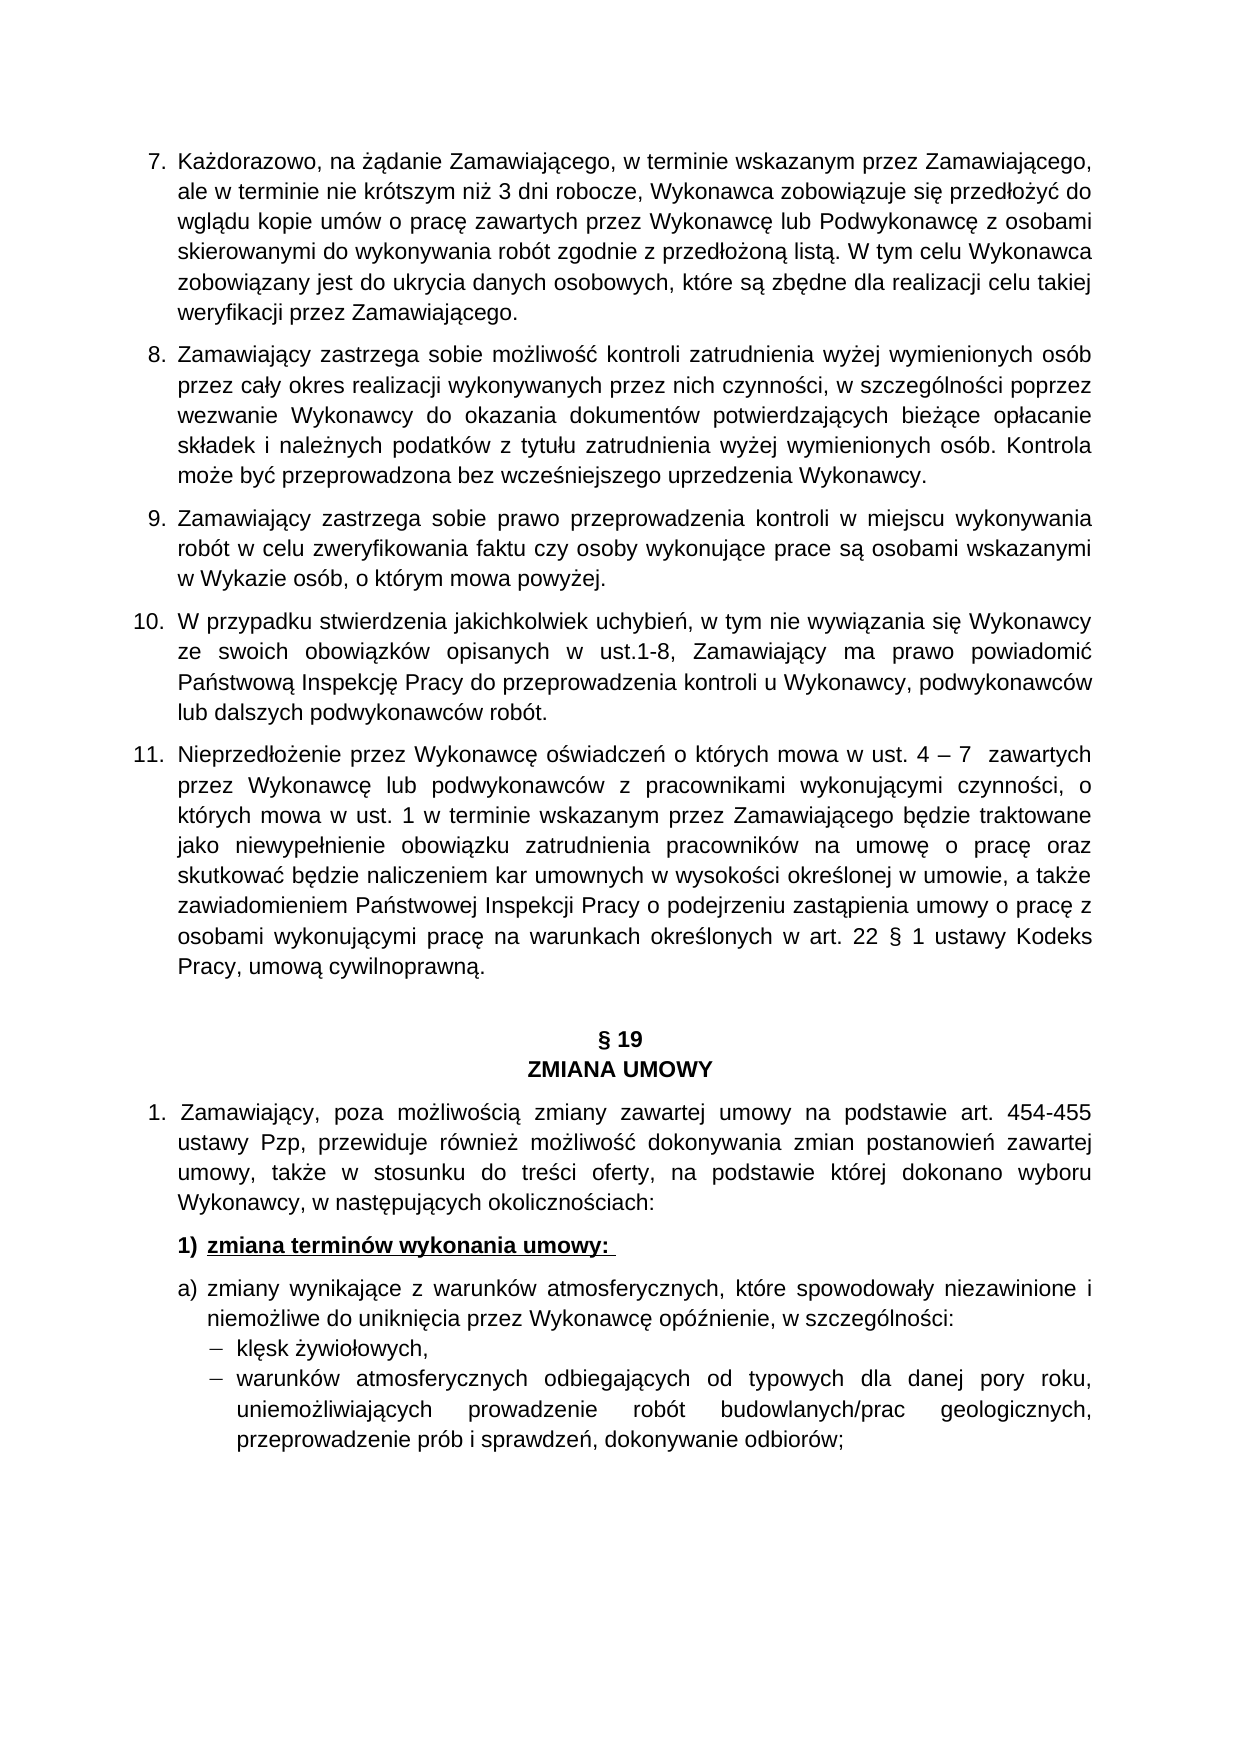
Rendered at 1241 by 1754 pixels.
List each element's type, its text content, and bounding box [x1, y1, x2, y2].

list Każdorazowo, na żądanie Zamawiającego, w terminie wskazanym przez Zamawiającego, ale w terminie nie krótszym niż 3 dni robocze, Wykonawca zobowiązuje się przedłożyć do wglądu kopie umów o pracę zawartych przez Wykonawcę lub Podwykonawcę z osobami skierowanymi do wykonywania robót zgodnie z przedłożoną listą. W tym celu Wykonawca zobowiązany jest do ukrycia danych osobowych, które są zbędne dla realizacji celu takiej weryfikacji przez Zamawiającego. [148, 148, 1092, 325]
list Zamawiający zastrzega sobie możliwość kontroli zatrudnienia wyżej wymienionych osób przez cały okres realizacji wykonywanych przez nich czynności, w szczególności poprzez wezwanie Wykonawcy do okazania dokumentów potwierdzających bieżące opłacanie składek i należnych podatków z tytułu zatrudnienia wyżej wymienionych osób. Kontrola może być przeprowadzona bez wcześniejszego uprzedzenia Wykonawcy. [148, 341, 1092, 489]
list zmiana terminów wykonania umowy: [177, 1232, 1092, 1258]
list zmiany wynikające z warunków atmosferycznych, które spowodowały niezawinione i niemożliwe do uniknięcia przez Wykonawcę opóźnienie, w szczególności: [177, 1275, 1092, 1331]
list klęsk żywiołowych, [207, 1335, 1092, 1362]
list W przypadku stwierdzenia jakichkolwiek uchybień, w tym nie wywiązania się Wykonawcy ze swoich obowiązków opisanych w ust.1-8, Zamawiający ma prawo powiadomić Państwową Inspekcję Pracy do przeprowadzenia kontroli u Wykonawcy, podwykonawców lub dalszych podwykonawców robót. [133, 608, 1092, 725]
list § 19 [148, 1026, 1092, 1052]
list Nieprzedłożenie przez Wykonawcę oświadczeń o których mowa w ust. 4 – 7 zawartych przez Wykonawcę lub podwykonawców z pracownikami wykonującymi czynności, o których mowa w ust. 1 w terminie wskazanym przez Zamawiającego będzie traktowane jako niewypełnienie obowiązku zatrudnienia pracowników na umowę o pracę oraz skutkować będzie naliczeniem kar umownych w wysokości określonej w umowie, a także zawiadomieniem Państwowej Inspekcji Pracy o podejrzeniu zastąpienia umowy o pracę z osobami wykonującymi pracę na warunkach określonych w art. 22 § 1 ustawy Kodeks Pracy, umową cywilnoprawną. [133, 741, 1092, 979]
list ZMIANA UMOWY [148, 1056, 1092, 1082]
list warunków atmosferycznych odbiegających od typowych dla danej pory roku, uniemożliwiających prowadzenie robót budowlanych/prac geologicznych, przeprowadzenie prób i sprawdzeń, dokonywanie odbiorów; [207, 1365, 1092, 1452]
list 1. Zamawiający, poza możliwością zmiany zawartej umowy na podstawie art. 454-455 ustawy Pzp, przewiduje również możliwość dokonywania zmian postanowień zawartej umowy, także w stosunku do treści oferty, na podstawie której dokonano wyboru Wykonawcy, w następujących okolicznościach: [148, 1099, 1092, 1216]
list Zamawiający zastrzega sobie prawo przeprowadzenia kontroli w miejscu wykonywania robót w celu zweryfikowania faktu czy osoby wykonujące prace są osobami wskazanymi w Wykazie osób, o którym mowa powyżej. [148, 505, 1092, 592]
